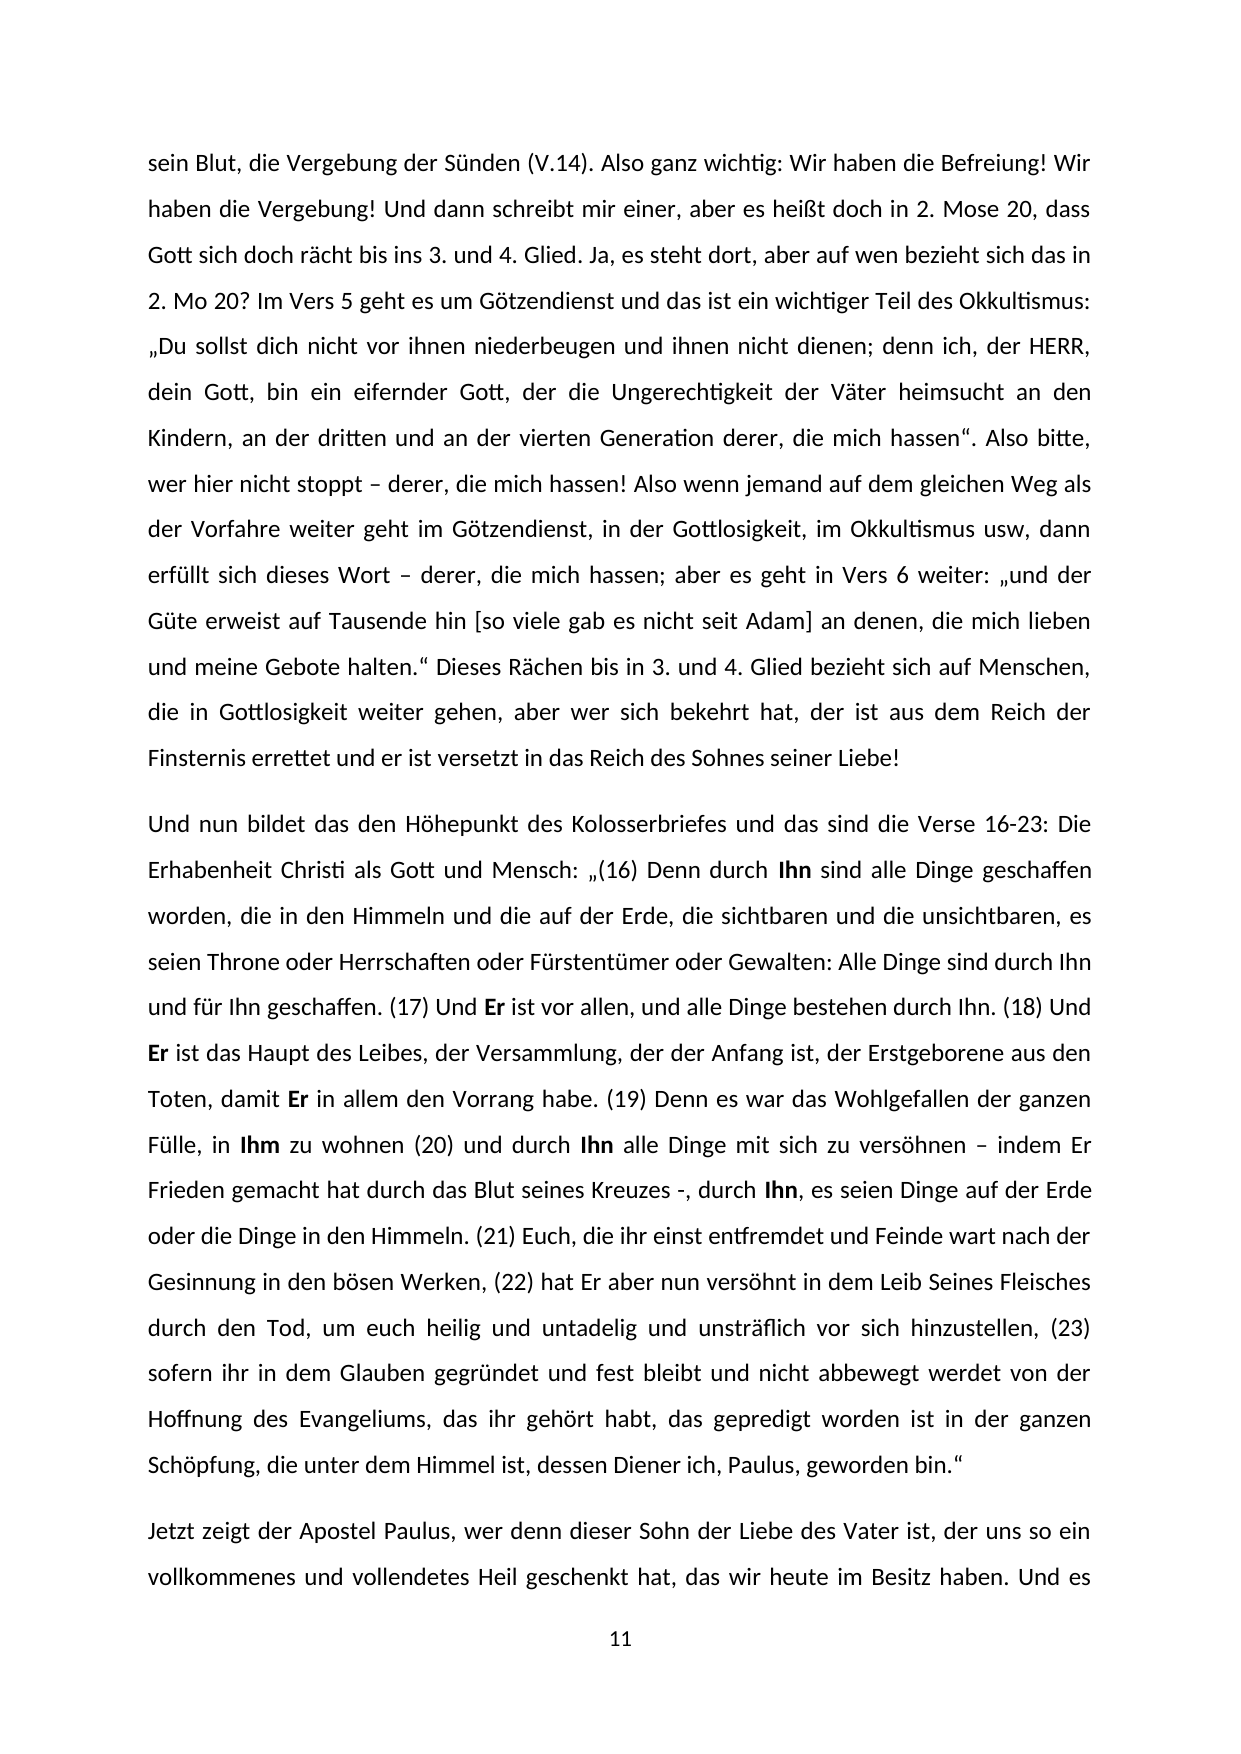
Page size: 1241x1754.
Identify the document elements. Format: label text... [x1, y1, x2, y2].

text Und nun bildet das den Höhepunkt des Kolosserbriefes und das sind die Verse 16-23: Die Erhabenheit Christi als Gott und Mensch: „(16) Denn durch Ihn sind alle Dinge geschaffen worden, die in den Himmeln und die auf der Erde, die sichtbaren und die unsichtbaren, es seien Throne oder Herrschaften oder Fürstentümer oder Gewalten: Alle Dinge sind durch Ihn und für Ihn geschaffen. (17) Und Er ist vor allen, und alle Dinge bestehen durch Ihn. (18) Und Er ist das Haupt des Leibes, der Versammlung, der der Anfang ist, der Erstgeborene aus den Toten, damit Er in allem den Vorrang habe. (19) Denn es war das Wohlgefallen der ganzen Fülle, in Ihm zu wohnen (20) und durch Ihn alle Dinge mit sich zu versöhnen – indem Er Frieden gemacht hat durch das Blut seines Kreuzes -, durch Ihn, es seien Dinge auf der Erde oder die Dinge in den Himmeln. (21) Euch, die ihr einst entfremdet und Feinde wart nach der Gesinnung in den bösen Werken, (22) hat Er aber nun versöhnt in dem Leib Seines Fleisches durch den Tod, um euch heilig und untadelig und unsträflich vor sich hinzustellen, (23) sofern ihr in dem Glauben gegründet und fest bleibt und nicht abbewegt werdet von der Hoffnung des Evangeliums, das ihr gehört habt, das gepredigt worden ist in der ganzen Schöpfung, die unter dem Himmel ist, dessen Diener ich, Paulus, geworden bin.“ [148, 809, 1093, 1479]
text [148, 1515, 1093, 1592]
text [148, 148, 1093, 773]
